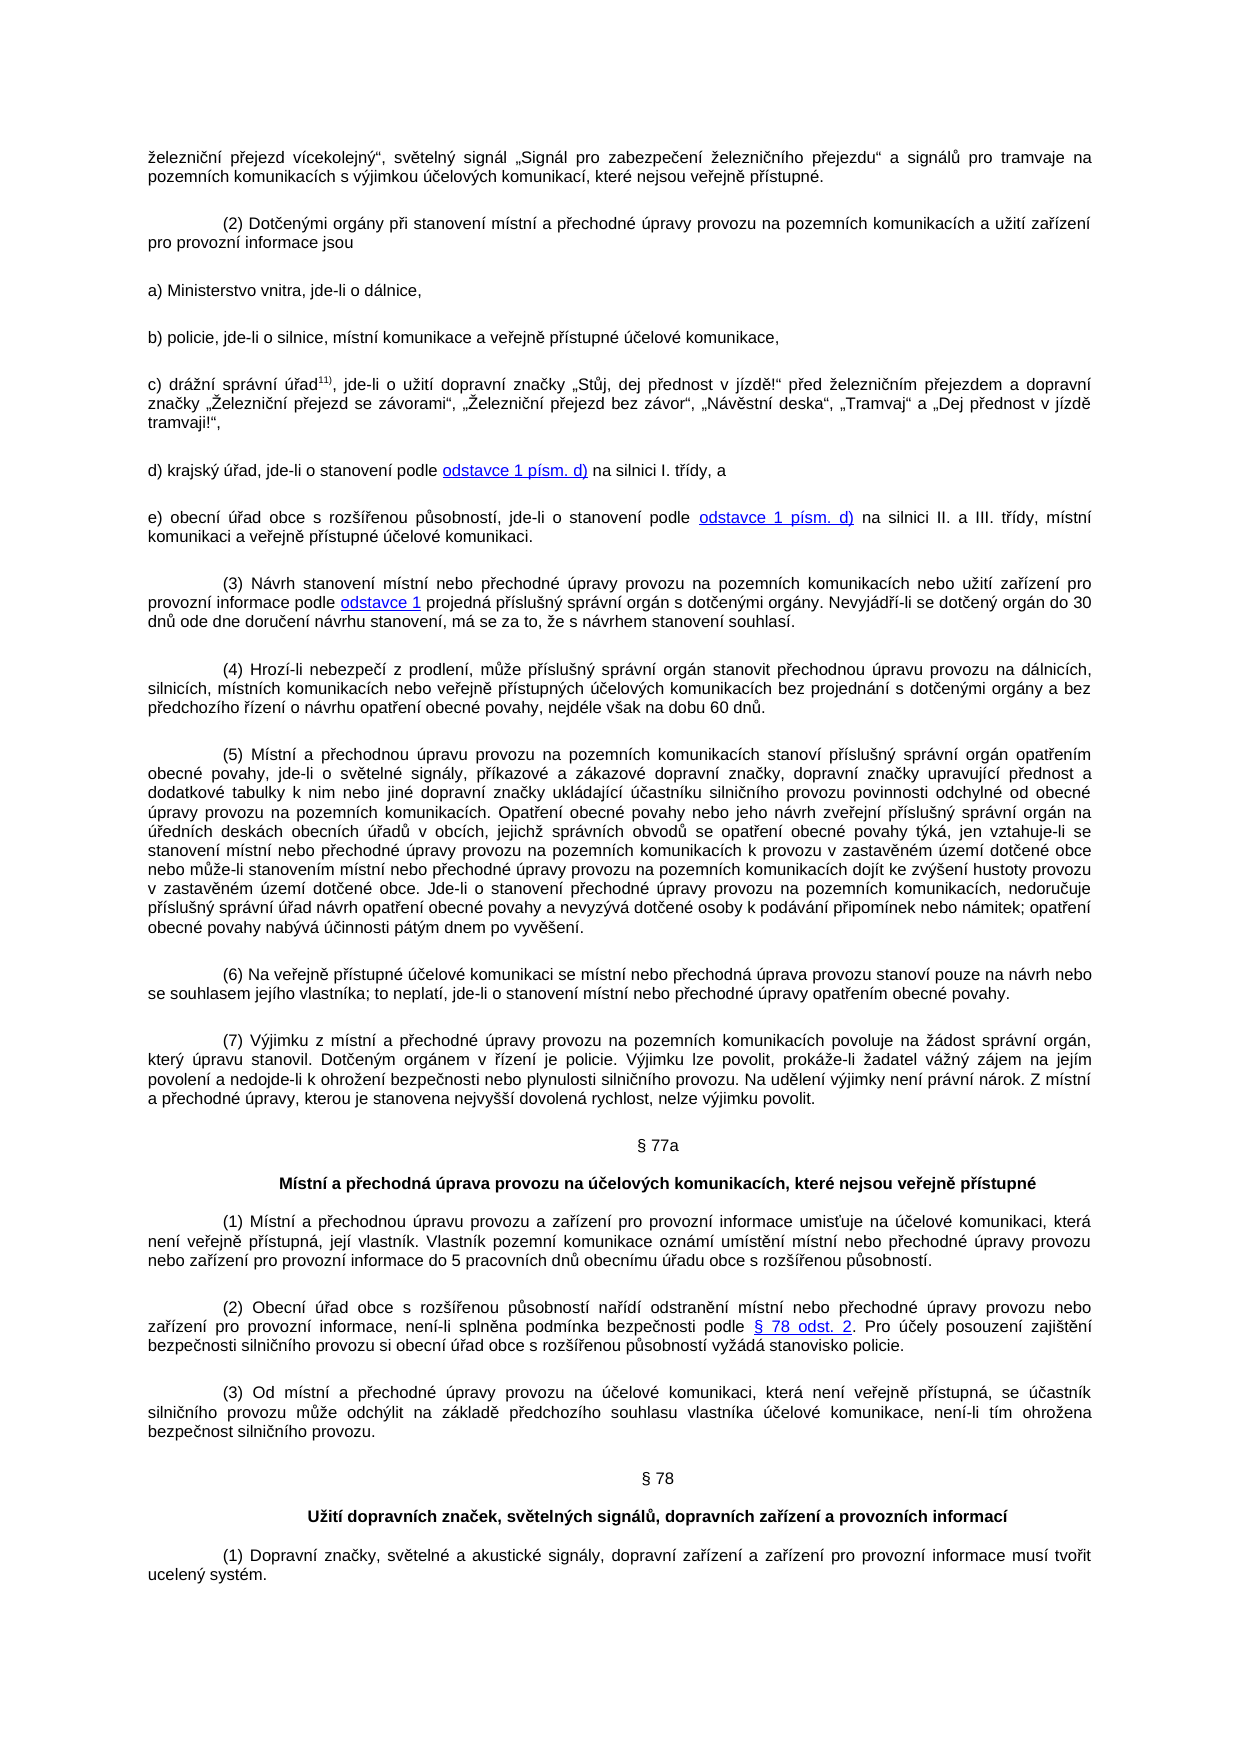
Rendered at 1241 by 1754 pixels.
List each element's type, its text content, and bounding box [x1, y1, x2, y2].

text (7) Výjimku z místní a přechodné úpravy provozu na pozemních komunikacích povoluje na žádost správní orgán, který úpravu stanovil. Dotčeným orgánem v řízení je policie. Výjimku lze povolit, prokáže-li žadatel vážný zájem na jejím povolení a nedojde-li k ohrožení bezpečnosti nebo plynulosti silničního provozu. Na udělení výjimky není právní nárok. Z místní a přechodné úpravy, kterou je stanovena nejvyšší dovolená rychlost, nelze výjimku povolit. [148, 1031, 1092, 1108]
text (6) Na veřejně přístupné účelové komunikaci se místní nebo přechodná úprava provozu stanoví pouze na návrh nebo se souhlasem jejího vlastníka; to neplatí, jde-li o stanovení místní nebo přechodné úpravy opatřením obecné povahy. [148, 964, 1092, 1003]
text d) krajský úřad, jde-li o stanovení podle odstavce 1 písm. d) na silnici I. třídy, a [148, 460, 1092, 479]
text (5) Místní a přechodnou úpravu provozu na pozemních komunikacích stanoví příslušný správní orgán opatřením obecné povahy, jde-li o světelné signály, příkazové a zákazové dopravní značky, dopravní značky upravující přednost a dodatkové tabulky k nim nebo jiné dopravní značky ukládající účastníku silničního provozu povinnosti odchylné od obecné úpravy provozu na pozemních komunikacích. Opatření obecné povahy nebo jeho návrh zveřejní příslušný správní orgán na úředních deskách obecních úřadů v obcích, jejichž správních obvodů se opatření obecné povahy týká, jen vztahuje-li se stanovení místní nebo přechodné úpravy provozu na pozemních komunikacích k provozu v zastavěném území dotčené obce nebo může-li stanovením místní nebo přechodné úpravy provozu na pozemních komunikacích dojít ke zvýšení hustoty provozu v zastavěném území dotčené obce. Jde-li o stanovení přechodné úpravy provozu na pozemních komunikacích, nedoručuje příslušný správní úřad návrh opatření obecné povahy a nevyzývá dotčené osoby k podávání připomínek nebo námitek; opatření obecné povahy nabývá účinnosti pátým dnem po vyvěšení. [148, 745, 1092, 937]
text (1) Místní a přechodnou úpravu provozu a zařízení pro provozní informace umisťuje na účelové komunikaci, která není veřejně přístupná, její vlastník. Vlastník pozemní komunikace oznámí umístění místní nebo přechodné úpravy provozu nebo zařízení pro provozní informace do 5 pracovních dnů obecnímu úřadu obce s rozšířenou působností. [148, 1212, 1092, 1270]
text (3) Návrh stanovení místní nebo přechodné úpravy provozu na pozemních komunikacích nebo užití zařízení pro provozní informace podle odstavce 1 projedná příslušný správní orgán s dotčenými orgány. Nevyjádří-li se dotčený orgán do 30 dnů ode dne doručení návrhu stanovení, má se za to, že s návrhem stanovení souhlasí. [148, 574, 1092, 631]
text Užití dopravních značek, světelných signálů, dopravních zařízení a provozních informací [148, 1507, 1092, 1526]
text Místní a přechodná úprava provozu na účelových komunikacích, které nejsou veřejně přístupné [148, 1174, 1092, 1193]
text (2) Dotčenými orgány při stanovení místní a přechodné úpravy provozu na pozemních komunikacích a užití zařízení pro provozní informace jsou [148, 214, 1092, 252]
text (1) Dopravní značky, světelné a akustické signály, dopravní zařízení a zařízení pro provozní informace musí tvořit ucelený systém. [148, 1546, 1092, 1584]
text b) policie, jde-li o silnice, místní komunikace a veřejně přístupné účelové komunikace, [148, 328, 1092, 347]
text § 78 [148, 1469, 1092, 1488]
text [148, 148, 1092, 186]
text (4) Hrozí-li nebezpečí z prodlení, může příslušný správní orgán stanovit přechodnou úpravu provozu na dálnicích, silnicích, místních komunikacích nebo veřejně přístupných účelových komunikacích bez projednání s dotčenými orgány a bez předchozího řízení o návrhu opatření obecné povahy, nejdéle však na dobu 60 dnů. [148, 659, 1092, 717]
text c) drážní správní úřad11), jde-li o užití dopravní značky „Stůj, dej přednost v jízdě!“ před železničním přejezdem a dopravní značky „Železniční přejezd se závorami“, „Železniční přejezd bez závor“, „Návěstní deska“, „Tramvaj“ a „Dej přednost v jízdě tramvaji!“, [148, 375, 1092, 432]
text (3) Od místní a přechodné úpravy provozu na účelové komunikaci, která není veřejně přístupná, se účastník silničního provozu může odchýlit na základě předchozího souhlasu vlastníka účelové komunikace, není-li tím ohrožena bezpečnost silničního provozu. [148, 1383, 1092, 1441]
text a) Ministerstvo vnitra, jde-li o dálnice, [148, 280, 1092, 299]
text (2) Obecní úřad obce s rozšířenou působností nařídí odstranění místní nebo přechodné úpravy provozu nebo zařízení pro provozní informace, není-li splněna podmínka bezpečnosti podle § 78 odst. 2. Pro účely posouzení zajištění bezpečnosti silničního provozu si obecní úřad obce s rozšířenou působností vyžádá stanovisko policie. [148, 1298, 1092, 1355]
text e) obecní úřad obce s rozšířenou působností, jde-li o stanovení podle odstavce 1 písm. d) na silnici II. a III. třídy, místní komunikaci a veřejně přístupné účelové komunikaci. [148, 507, 1092, 546]
text § 77a [148, 1136, 1092, 1155]
